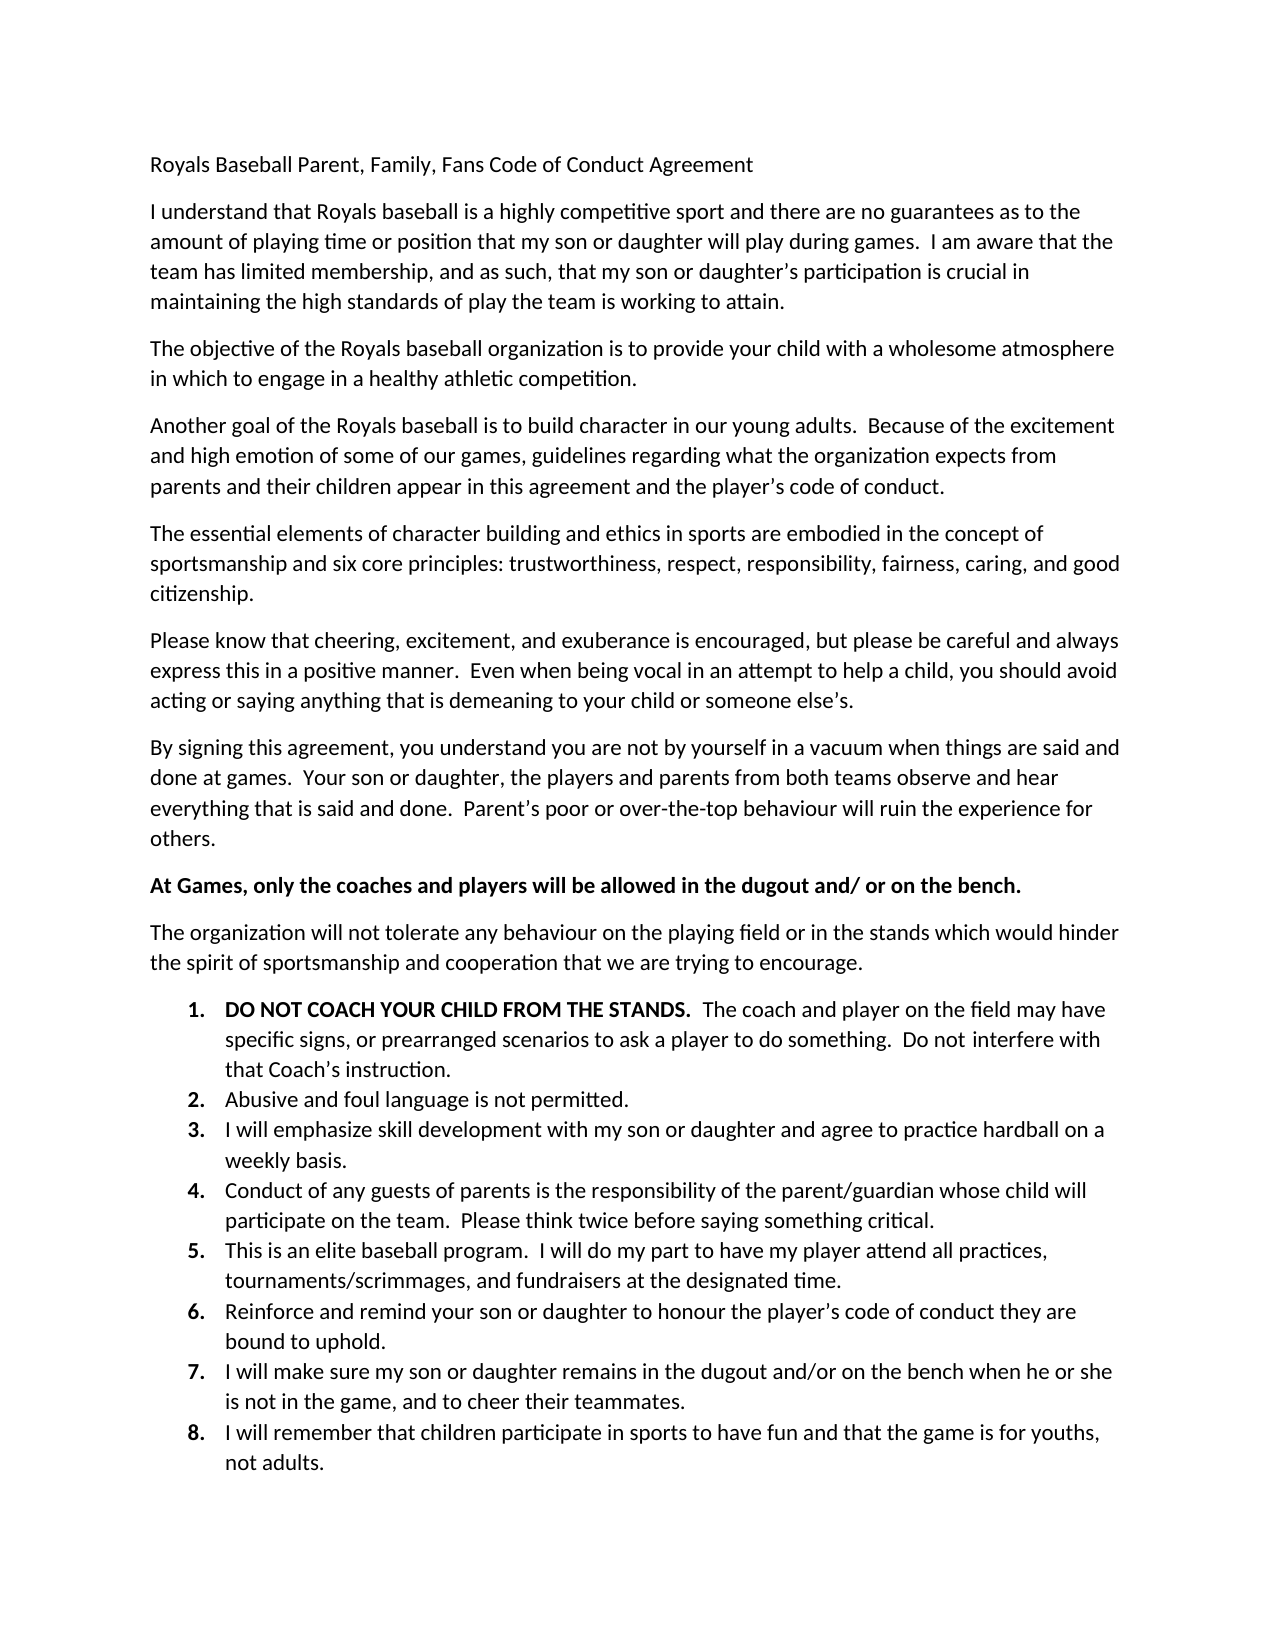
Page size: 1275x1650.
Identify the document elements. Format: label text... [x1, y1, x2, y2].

text Another goal of the Royals baseball is to build character in our young adults. Because of the excitement and high emotion of some of our games, guidelines regarding what the organization expects from parents and their children appear in this agreement and the player’s code of conduct. [150, 411, 1125, 500]
text At Games, only the coaches and players will be allowed in the dugout and/ or on the bench. [150, 871, 1125, 899]
list I will emphasize skill development with my son or daughter and agree to practice hardball on a weekly basis. [187, 1116, 1125, 1174]
list I will remember that children participate in sports to have fun and that the game is for youths, not adults. [187, 1418, 1125, 1476]
text The organization will not tolerate any behaviour on the playing field or in the stands which would hinder the spirit of sportsmanship and cooperation that we are trying to encourage. [150, 918, 1125, 976]
list Reinforce and remind your son or daughter to honour the player’s code of conduct they are bound to uphold. [187, 1297, 1125, 1355]
list DO NOT COACH YOUR CHILD FROM THE STANDS. The coach and player on the field may have specific signs, or prearranged scenarios to ask a player to do something. Do not interfere with that Coach’s instruction. [187, 995, 1125, 1083]
text The objective of the Royals baseball organization is to provide your child with a wholesome atmosphere in which to engage in a healthy athletic competition. [150, 334, 1125, 393]
text The essential elements of character building and ethics in sports are embodied in the concept of sportsmanship and six core principles: trustworthiness, respect, responsibility, fairness, caring, and good citizenship. [150, 519, 1125, 607]
list I will make sure my son or daughter remains in the dugout and/or on the bench when he or she is not in the game, and to cheer their teammates. [187, 1357, 1125, 1416]
text I understand that Royals baseball is a highly competitive sport and there are no guarantees as to the amount of playing time or position that my son or daughter will play during games. I am aware that the team has limited membership, and as such, that my son or daughter’s participation is crucial in maintaining the high standards of play the team is working to attain. [150, 197, 1125, 316]
list This is an elite baseball program. I will do my part to have my player attend all practices, tournaments/scrimmages, and fundraisers at the designated time. [187, 1236, 1125, 1295]
list Abusive and foul language is not permitted. [187, 1085, 1125, 1113]
text Please know that cheering, excitement, and exuberance is encouraged, but please be careful and always express this in a positive manner. Even when being vocal in an attempt to help a child, you should avoid acting or saying anything that is demeaning to your child or someone else’s. [150, 626, 1125, 714]
text By signing this agreement, you understand you are not by yourself in a vacuum when things are said and done at games. Your son or daughter, the players and parents from both teams observe and hear everything that is said and done. Parent’s poor or over-the-top behaviour will ruin the experience for others. [150, 733, 1125, 852]
text Royals Baseball Parent, Family, Fans Code of Conduct Agreement [150, 150, 1125, 178]
list Conduct of any guests of parents is the responsibility of the parent/guardian whose child will participate on the team. Please think twice before saying something critical. [187, 1176, 1125, 1234]
